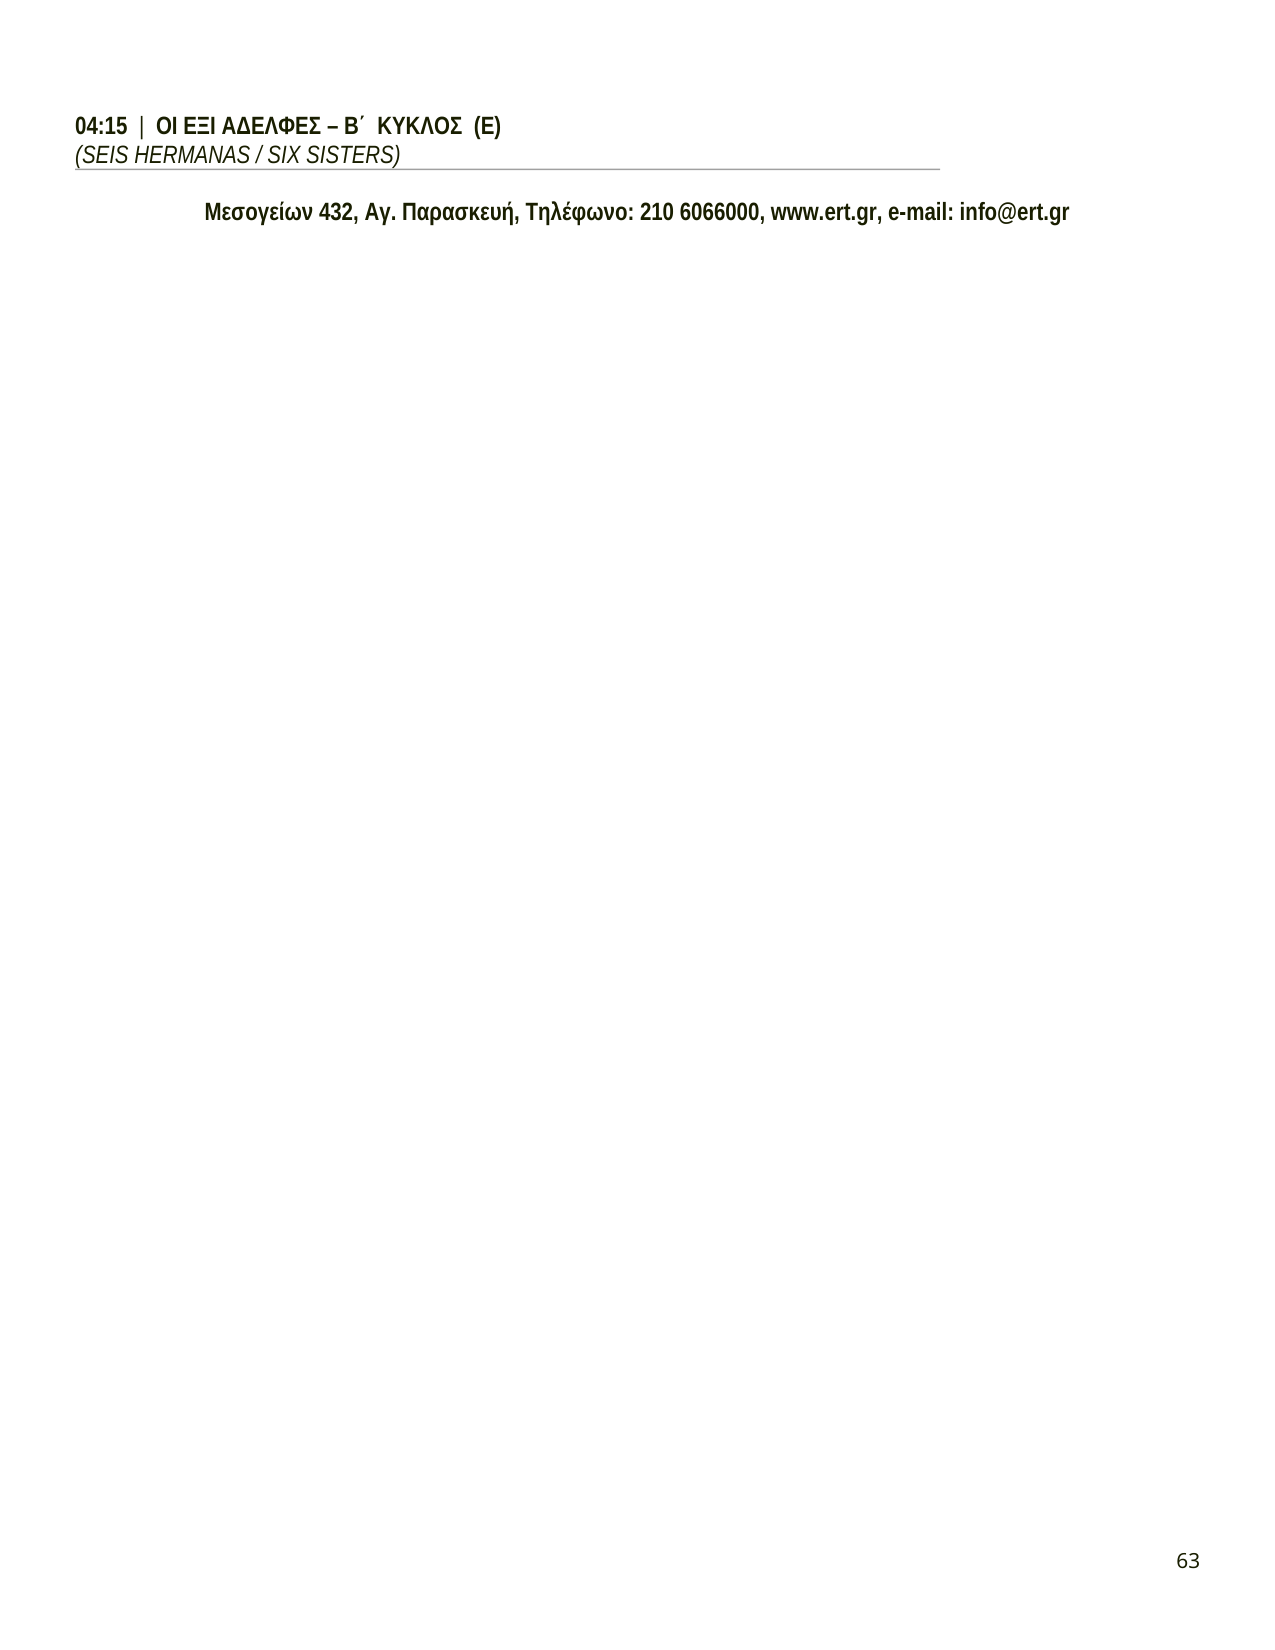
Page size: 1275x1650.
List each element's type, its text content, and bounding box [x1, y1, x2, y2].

text Mεσογείων 432, Αγ. Παρασκευή, Τηλέφωνο: 210 6066000, www.ert.gr, e-mail: info@ert.gr [75, 197, 1200, 226]
text 04:15 | ΟΙ ΕΞΙ ΑΔΕΛΦΕΣ – Β΄ ΚΥΚΛΟΣ (E) (SEIS HERMANAS / SIX SISTERS) [75, 75, 1200, 169]
